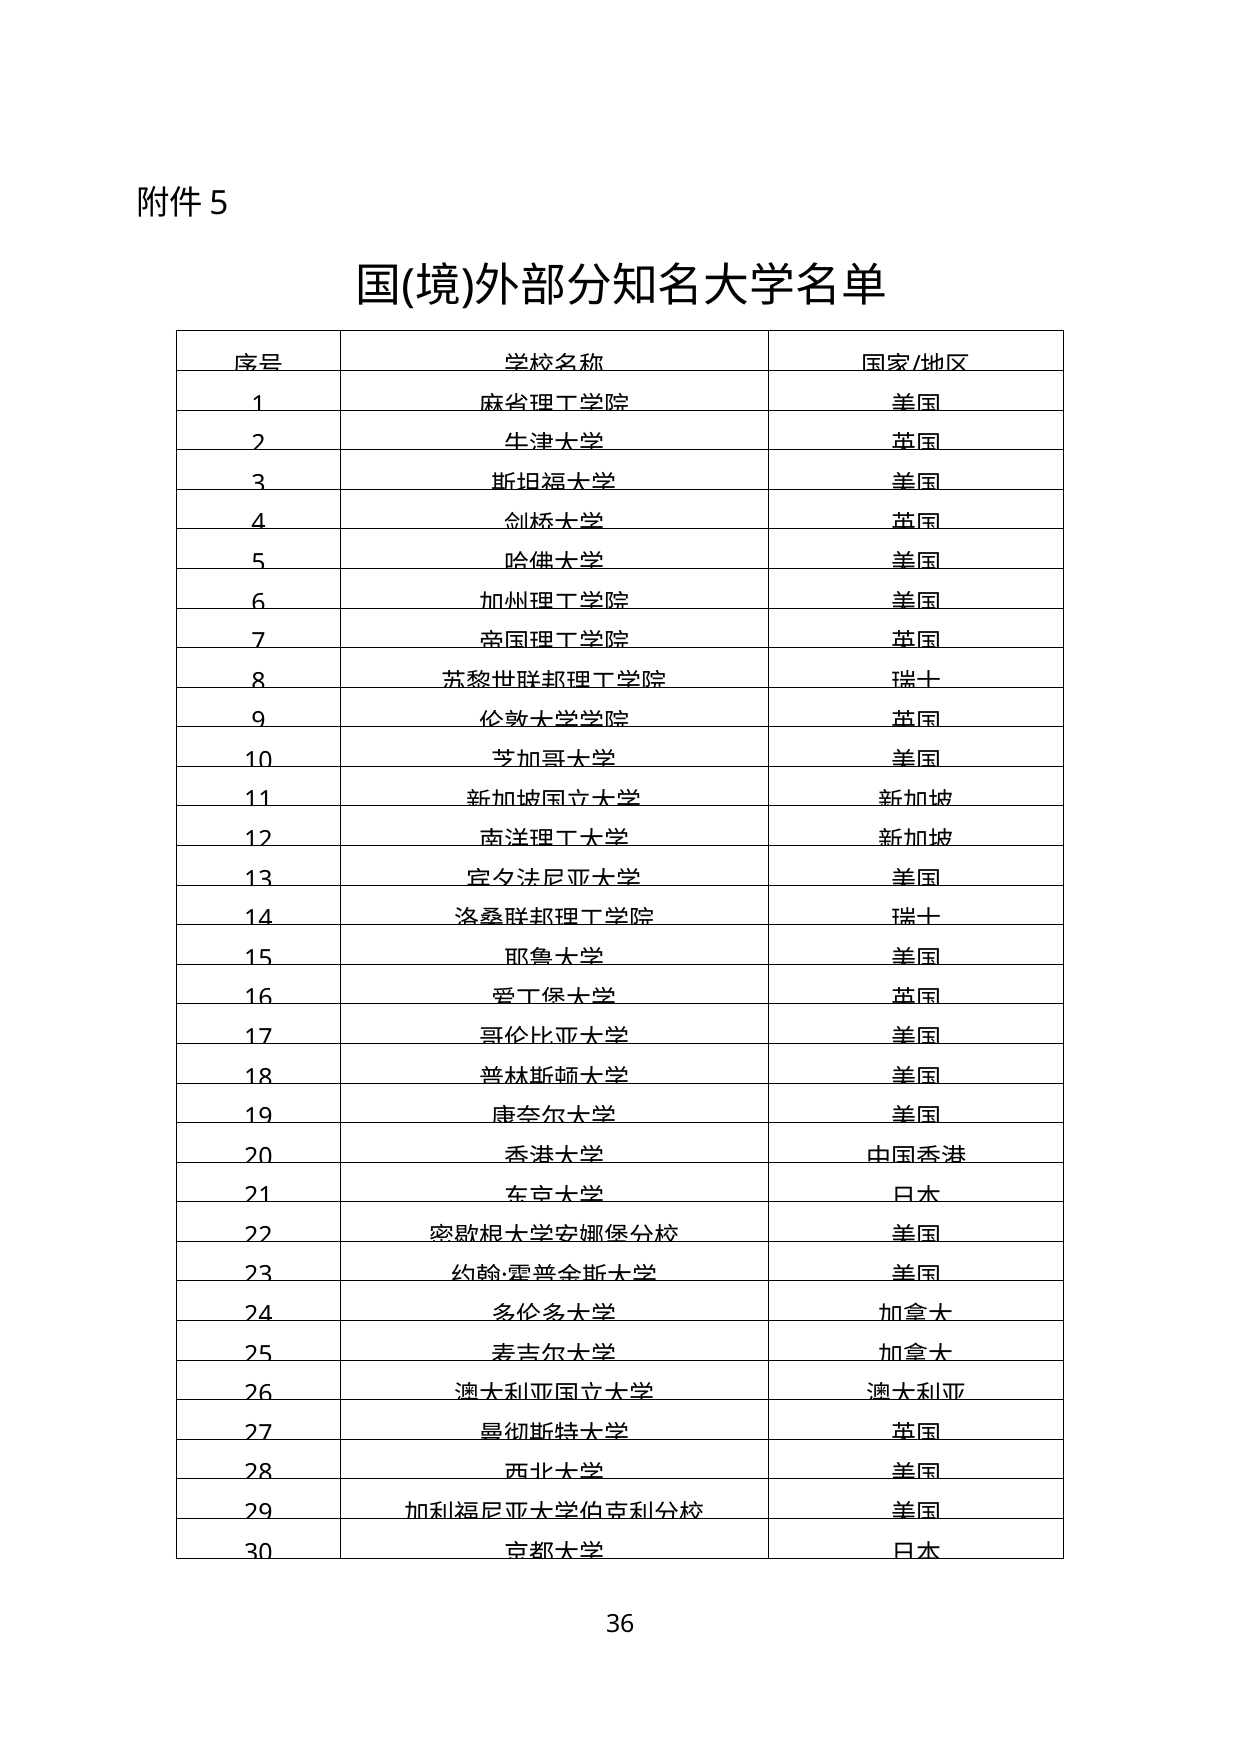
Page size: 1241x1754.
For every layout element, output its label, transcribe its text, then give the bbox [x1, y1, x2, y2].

table_cell 英国 [769, 1400, 1063, 1439]
table_cell 洛桑联邦理工学院 [341, 886, 768, 924]
table_cell 日本 [769, 1163, 1063, 1201]
table_cell 新加坡国立大学 [341, 767, 768, 805]
table_cell 美国 [769, 1044, 1063, 1082]
table_cell 麦吉尔大学 [341, 1321, 768, 1359]
table_cell 曼彻斯特大学 [341, 1400, 768, 1439]
table_cell 29 [177, 1479, 340, 1518]
table_cell 中国香港 [769, 1123, 1063, 1162]
table_cell 密歇根大学安娜堡分校 [341, 1202, 768, 1241]
table_cell 美国 [769, 925, 1063, 964]
table_cell 英国 [769, 965, 1063, 1003]
table_cell 18 [177, 1044, 340, 1082]
text 附件5 [136, 168, 1104, 233]
table_cell 多伦多大学 [341, 1281, 768, 1320]
table_cell 加州理工学院 [341, 569, 768, 607]
table_cell 美国 [769, 450, 1063, 489]
table_cell 伦敦大学学院 [341, 688, 768, 726]
table_cell 6 [177, 569, 340, 607]
table_cell 美国 [769, 727, 1063, 766]
table_cell 哥伦比亚大学 [341, 1004, 768, 1043]
table_cell 康奈尔大学 [341, 1084, 768, 1122]
table_cell 京都大学 [341, 1519, 768, 1557]
table_cell 爱丁堡大学 [341, 965, 768, 1003]
table_cell 5 [177, 529, 340, 568]
table_cell 9 [177, 688, 340, 726]
table_cell 12 [177, 806, 340, 845]
table_cell 4 [177, 490, 340, 528]
table_cell 香港大学 [341, 1123, 768, 1162]
table_cell 13 [177, 846, 340, 884]
table_cell 南洋理工大学 [341, 806, 768, 845]
table_cell 加拿大 [769, 1281, 1063, 1320]
table_cell 美国 [769, 1479, 1063, 1518]
table_cell 约翰·霍普金斯大学 [341, 1242, 768, 1280]
table_header 序号 [177, 331, 340, 370]
table_cell 27 [177, 1400, 340, 1439]
table_cell 英国 [769, 411, 1063, 449]
table_cell 17 [177, 1004, 340, 1043]
table_cell 20 [177, 1123, 340, 1162]
table_cell 30 [177, 1519, 340, 1557]
table_cell 剑桥大学 [341, 490, 768, 528]
table_cell 8 [177, 648, 340, 687]
table_cell 日本 [769, 1519, 1063, 1557]
table_cell 10 [177, 727, 340, 766]
table_cell 新加坡 [769, 767, 1063, 805]
table_header 学校名称 [341, 331, 768, 370]
table_cell 澳大利亚 [769, 1361, 1063, 1399]
table_cell 14 [177, 886, 340, 924]
table_cell 加利福尼亚大学伯克利分校 [341, 1479, 768, 1518]
table_cell 加拿大 [769, 1321, 1063, 1359]
table_cell 美国 [769, 1084, 1063, 1122]
table_header 国家/地区 [769, 331, 1063, 370]
table_cell 牛津大学 [341, 411, 768, 449]
table_cell 西北大学 [341, 1440, 768, 1478]
table_cell 26 [177, 1361, 340, 1399]
table_cell 普林斯顿大学 [341, 1044, 768, 1082]
table_cell 23 [177, 1242, 340, 1280]
table_cell 美国 [769, 371, 1063, 409]
table_cell 美国 [769, 846, 1063, 884]
table_cell 苏黎世联邦理工学院 [341, 648, 768, 687]
table_cell 瑞士 [769, 648, 1063, 687]
table_cell 7 [177, 609, 340, 647]
table_cell 11 [177, 767, 340, 805]
table_cell 16 [177, 965, 340, 1003]
table_cell 耶鲁大学 [341, 925, 768, 964]
text 国(境)外部分知名大学名单 [137, 233, 1104, 330]
table_cell 宾夕法尼亚大学 [341, 846, 768, 884]
table_cell 美国 [769, 569, 1063, 607]
table_cell 帝国理工学院 [341, 609, 768, 647]
table_cell 新加坡 [769, 806, 1063, 845]
table_cell 15 [177, 925, 340, 964]
table_cell 3 [177, 450, 340, 489]
table_cell 芝加哥大学 [341, 727, 768, 766]
table_cell 瑞士 [769, 886, 1063, 924]
table_cell 21 [177, 1163, 340, 1201]
table_cell 麻省理工学院 [341, 371, 768, 409]
table_cell 美国 [769, 1242, 1063, 1280]
table_cell 22 [177, 1202, 340, 1241]
table_cell 24 [177, 1281, 340, 1320]
table_cell 美国 [769, 1440, 1063, 1478]
table_cell 斯坦福大学 [341, 450, 768, 489]
table_cell 1 [177, 371, 340, 409]
table_cell 哈佛大学 [341, 529, 768, 568]
table_cell 25 [177, 1321, 340, 1359]
table_cell 澳大利亚国立大学 [341, 1361, 768, 1399]
table_cell 英国 [769, 609, 1063, 647]
table_cell 19 [177, 1084, 340, 1122]
table_cell 美国 [769, 1004, 1063, 1043]
table_cell 2 [177, 411, 340, 449]
table_cell 英国 [769, 688, 1063, 726]
table_cell 28 [177, 1440, 340, 1478]
table_cell 美国 [769, 529, 1063, 568]
table_cell 美国 [769, 1202, 1063, 1241]
table_cell 东京大学 [341, 1163, 768, 1201]
table_cell 英国 [769, 490, 1063, 528]
